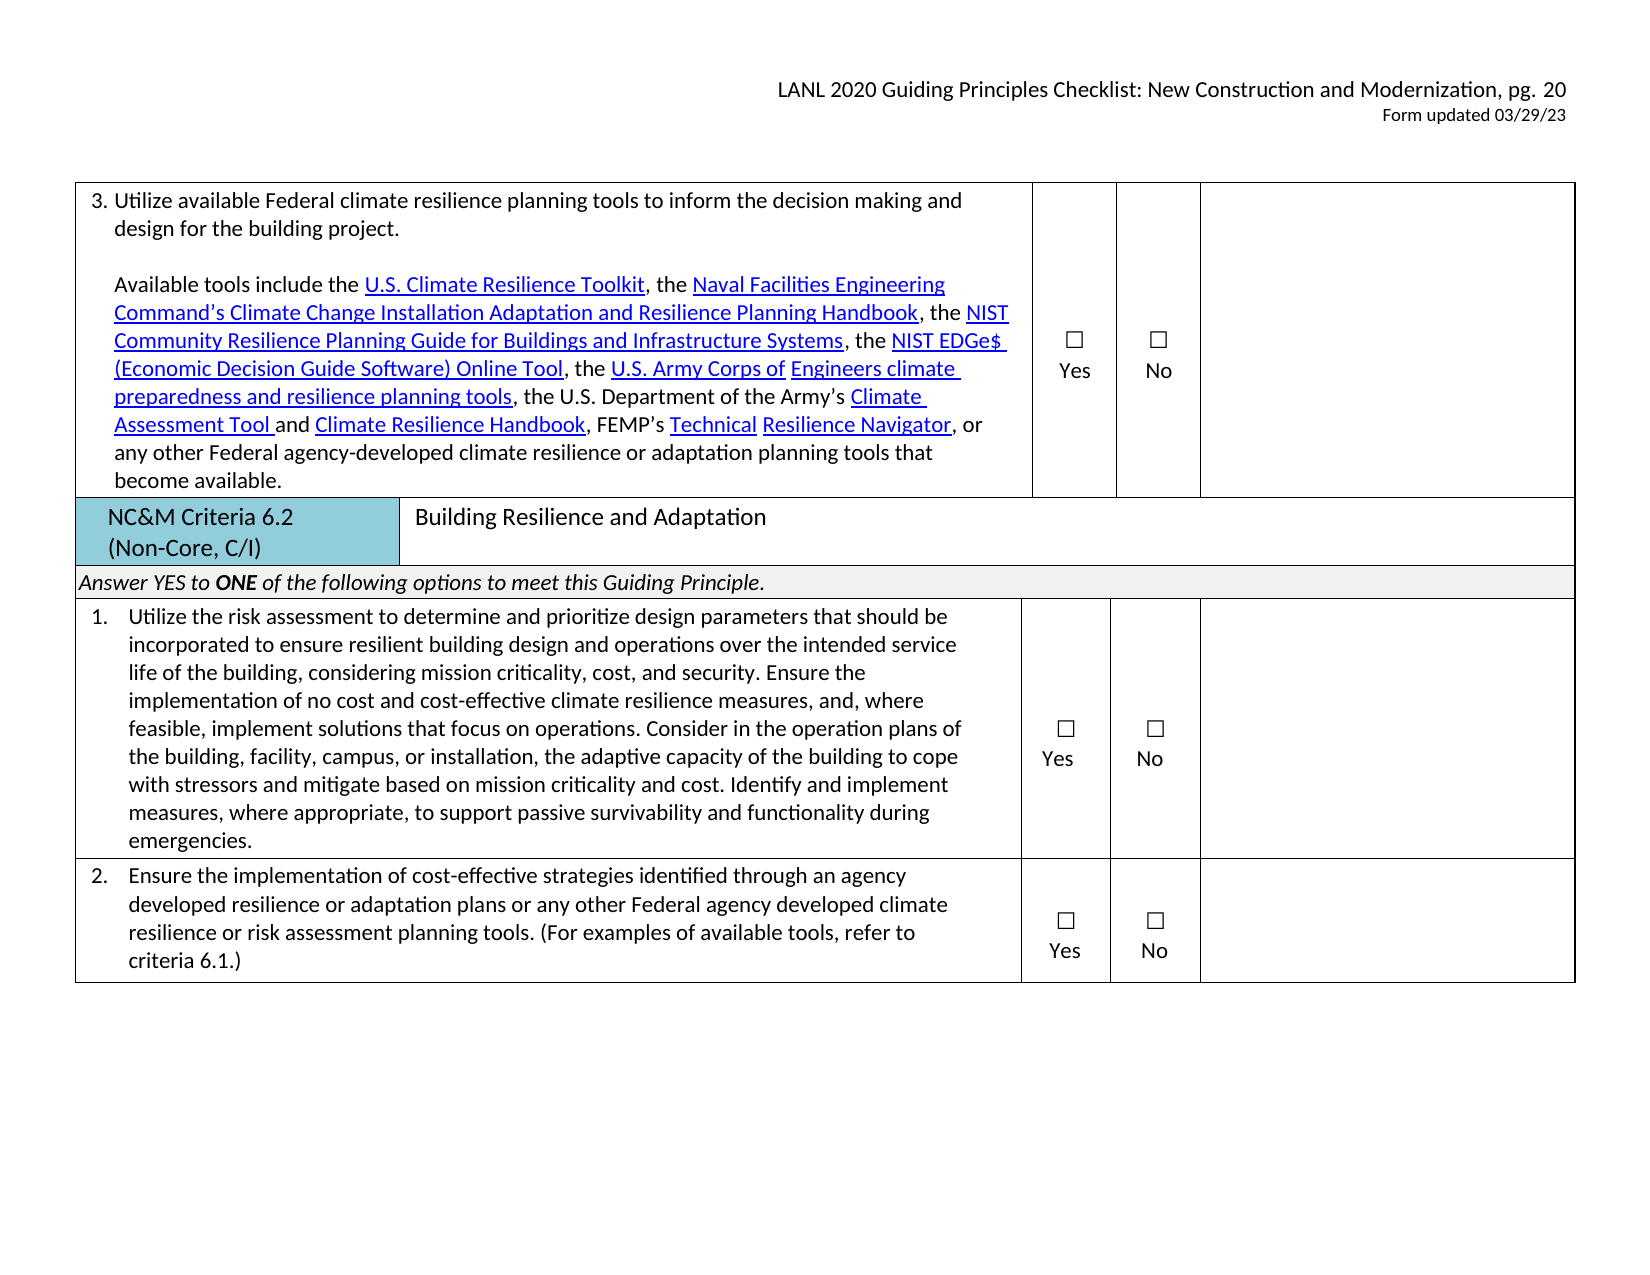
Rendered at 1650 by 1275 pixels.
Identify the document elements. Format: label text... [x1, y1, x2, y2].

table_cell No [1111, 599, 1200, 858]
table_cell Yes [1022, 859, 1110, 982]
table_cell [1201, 859, 1574, 982]
table_cell Utilize the risk assessment to determine and prioritize design parameters that should be incorporated to ensure resilient building design and operations over the intended service life of the building, considering mission criticality, cost, and security. Ensure the implementation of no cost and cost-effective climate resilience measures, and, where feasible, implement solutions that focus on operations. Consider in the operation plans of the building, facility, campus, or installation, the adaptive capacity of the building to cope with stressors and mitigate based on mission criticality and cost. Identify and implement measures, where appropriate, to support passive survivability and functionality during emergencies. [76, 599, 1021, 858]
table_cell [1201, 599, 1574, 858]
table_cell Yes [1033, 183, 1116, 497]
table_cell Answer YES to ONE of the following options to meet this Guiding Principle. [76, 566, 1574, 598]
table_cell NC&M Criteria 6.2 (Non-Core, C/I) [76, 498, 399, 565]
table_cell Utilize available Federal climate resilience planning tools to inform the decision making and design for the building project. Available tools include the U.S. Climate Resilience Toolkit, the Naval Facilities Engineering Command’s Climate Change Installation Adaptation and Resilience Planning Handbook, the NIST Community Resilience Planning Guide for Buildings and Infrastructure Systems, the NIST EDGe$ (Economic Decision Guide Software) Online Tool, the U.S. Army Corps of Engineers climate preparedness and resilience planning tools, the U.S. Department of the Army’s Climate Assessment Tool and Climate Resilience Handbook, FEMP’s Technical Resilience Navigator, or any other Federal agency-developed climate resilience or adaptation planning tools that become available. [76, 183, 1032, 497]
table_cell Building Resilience and Adaptation [400, 498, 1574, 565]
table_cell No [1111, 859, 1200, 982]
table_cell No [1117, 183, 1200, 497]
table_cell Ensure the implementation of cost-effective strategies identified through an agency developed resilience or adaptation plans or any other Federal agency developed climate resilience or risk assessment planning tools. (For examples of available tools, refer to criteria 6.1.) [76, 859, 1021, 982]
table_cell Yes [1022, 599, 1110, 858]
table_cell [1201, 183, 1574, 497]
